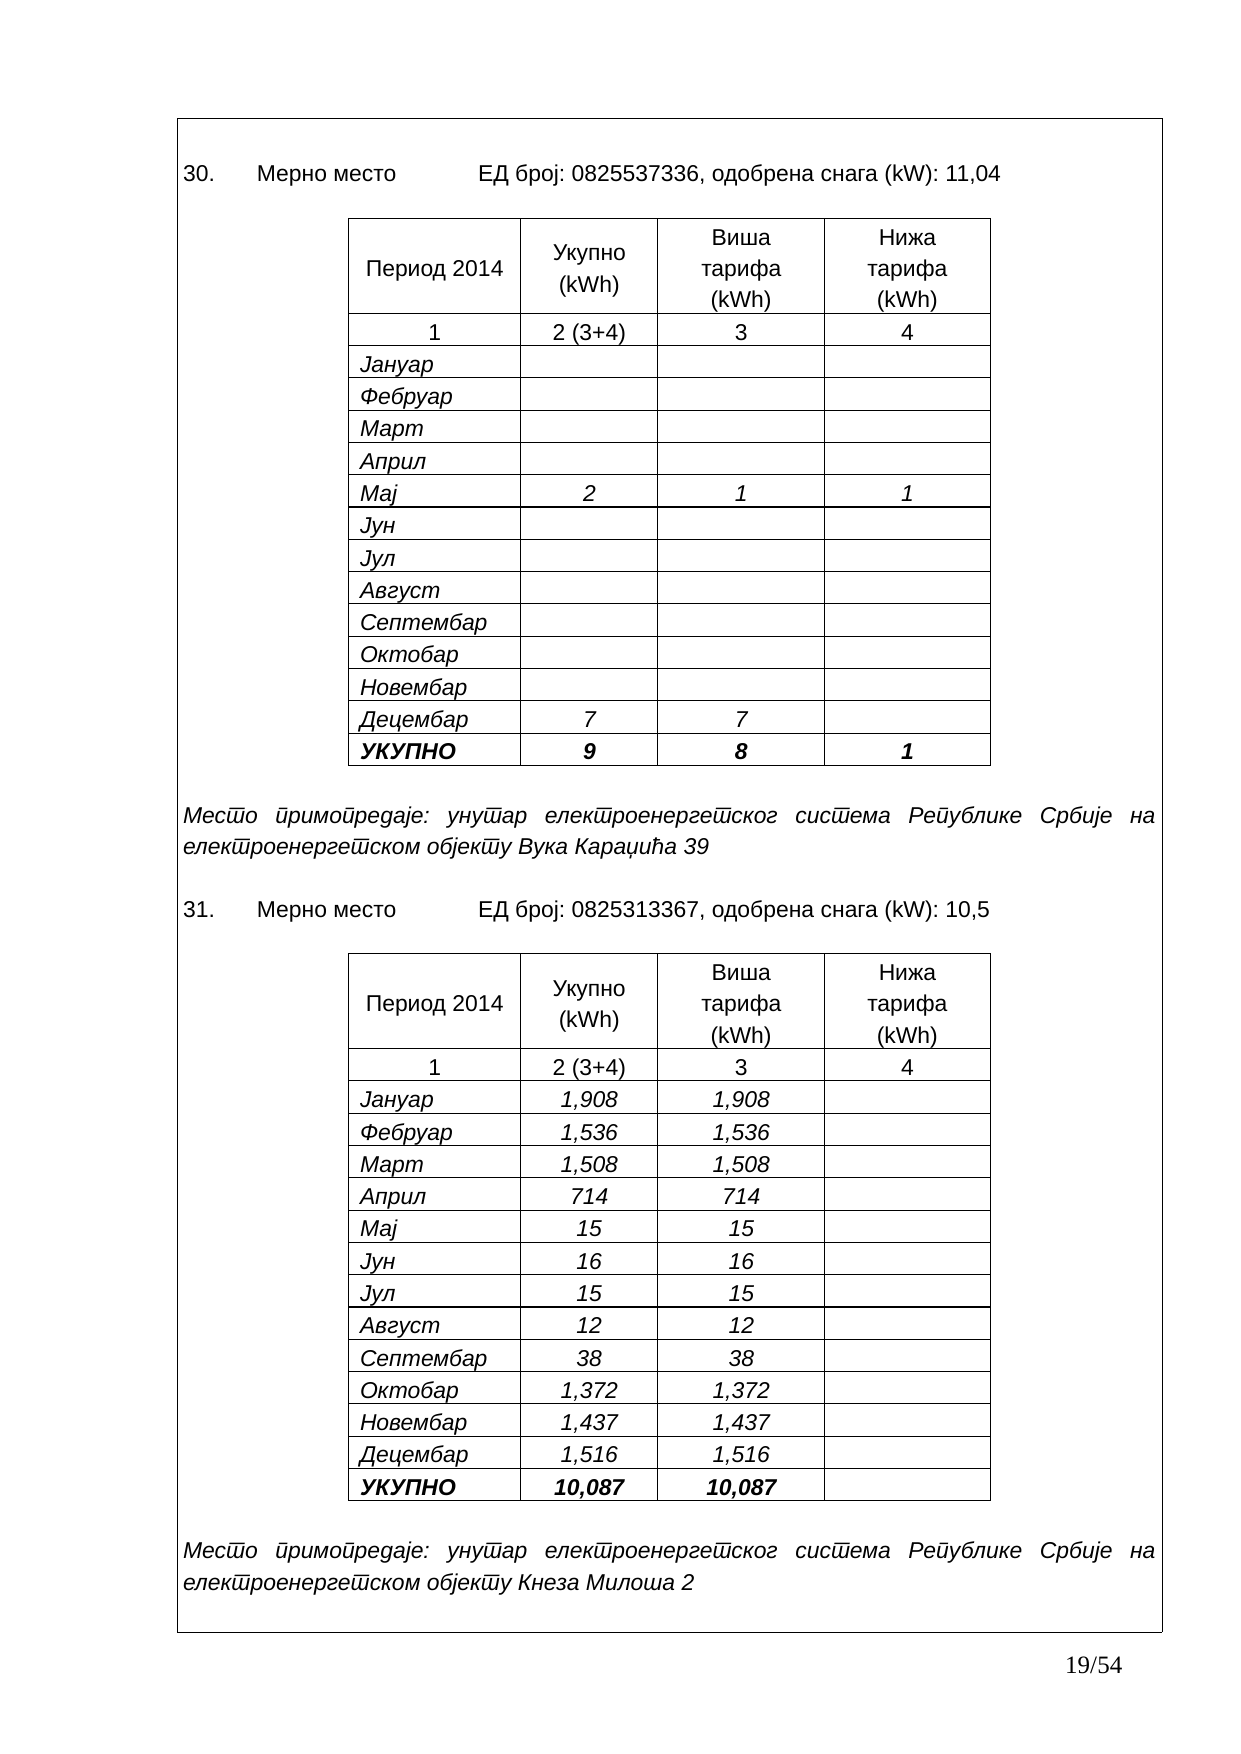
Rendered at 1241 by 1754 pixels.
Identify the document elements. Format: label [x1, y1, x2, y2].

table_header [178, 119, 1162, 1632]
